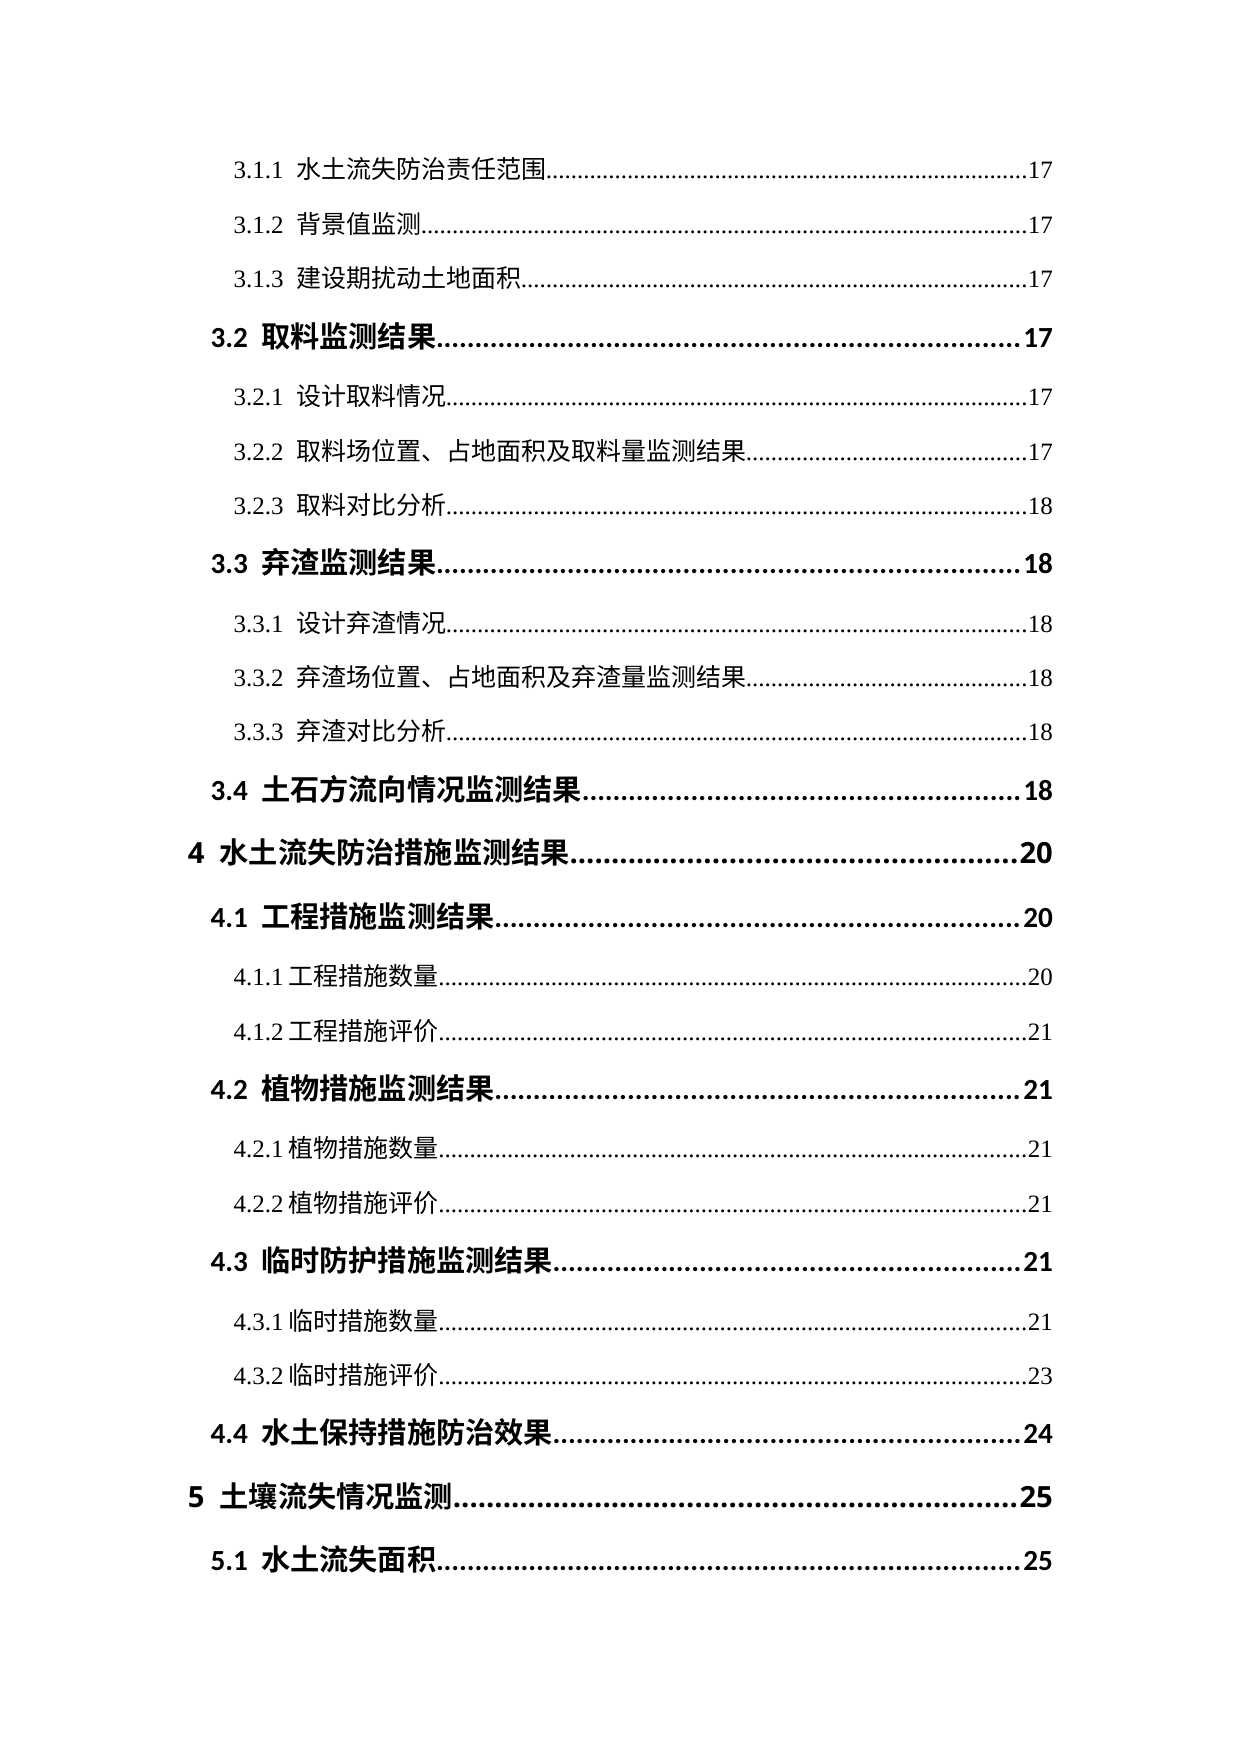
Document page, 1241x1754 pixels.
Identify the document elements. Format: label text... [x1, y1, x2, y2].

text 4.1.2工程措施评价 21 [233, 1011, 1053, 1047]
text 5.1 水土流失面积 25 [210, 1537, 1053, 1579]
text 3.1.2 背景值监测 17 [233, 204, 1053, 241]
text 3.2.1 设计取料情况 17 [233, 377, 1053, 413]
text 3.1.3 建设期扰动土地面积 17 [233, 259, 1053, 295]
text 4.2.1植物措施数量 21 [233, 1129, 1053, 1165]
text 4.3.2临时措施评价 23 [233, 1355, 1053, 1392]
text 3.3.3 弃渣对比分析 18 [233, 712, 1053, 748]
text 3.4 土石方流向情况监测结果 18 [210, 766, 1053, 808]
text 4.4 水土保持措施防治效果 24 [210, 1410, 1053, 1452]
text 4.3 临时防护措施监测结果 21 [210, 1238, 1053, 1280]
text 4.3.1临时措施数量 21 [233, 1301, 1053, 1337]
text 3.3 弃渣监测结果 18 [210, 540, 1053, 582]
text 4 水土流失防治措施监测结果 20 [187, 830, 1053, 872]
text 3.3.2 弃渣场位置、占地面积及弃渣量监测结果 18 [233, 657, 1053, 694]
text 3.2 取料监测结果 17 [210, 313, 1053, 355]
text 3.3.1 设计弃渣情况 18 [233, 603, 1053, 639]
text 4.1 工程措施监测结果 20 [210, 893, 1053, 936]
text 4.2.2植物措施评价 21 [233, 1183, 1053, 1219]
text 3.2.3 取料对比分析 18 [233, 485, 1053, 522]
text 4.2 植物措施监测结果 21 [210, 1065, 1053, 1108]
text 3.1.1 水土流失防治责任范围 17 [233, 150, 1053, 186]
text 4.1.1工程措施数量 20 [233, 957, 1053, 993]
text 3.2.2 取料场位置、占地面积及取料量监测结果 17 [233, 431, 1053, 467]
text 5 土壤流失情况监测 25 [187, 1473, 1053, 1516]
